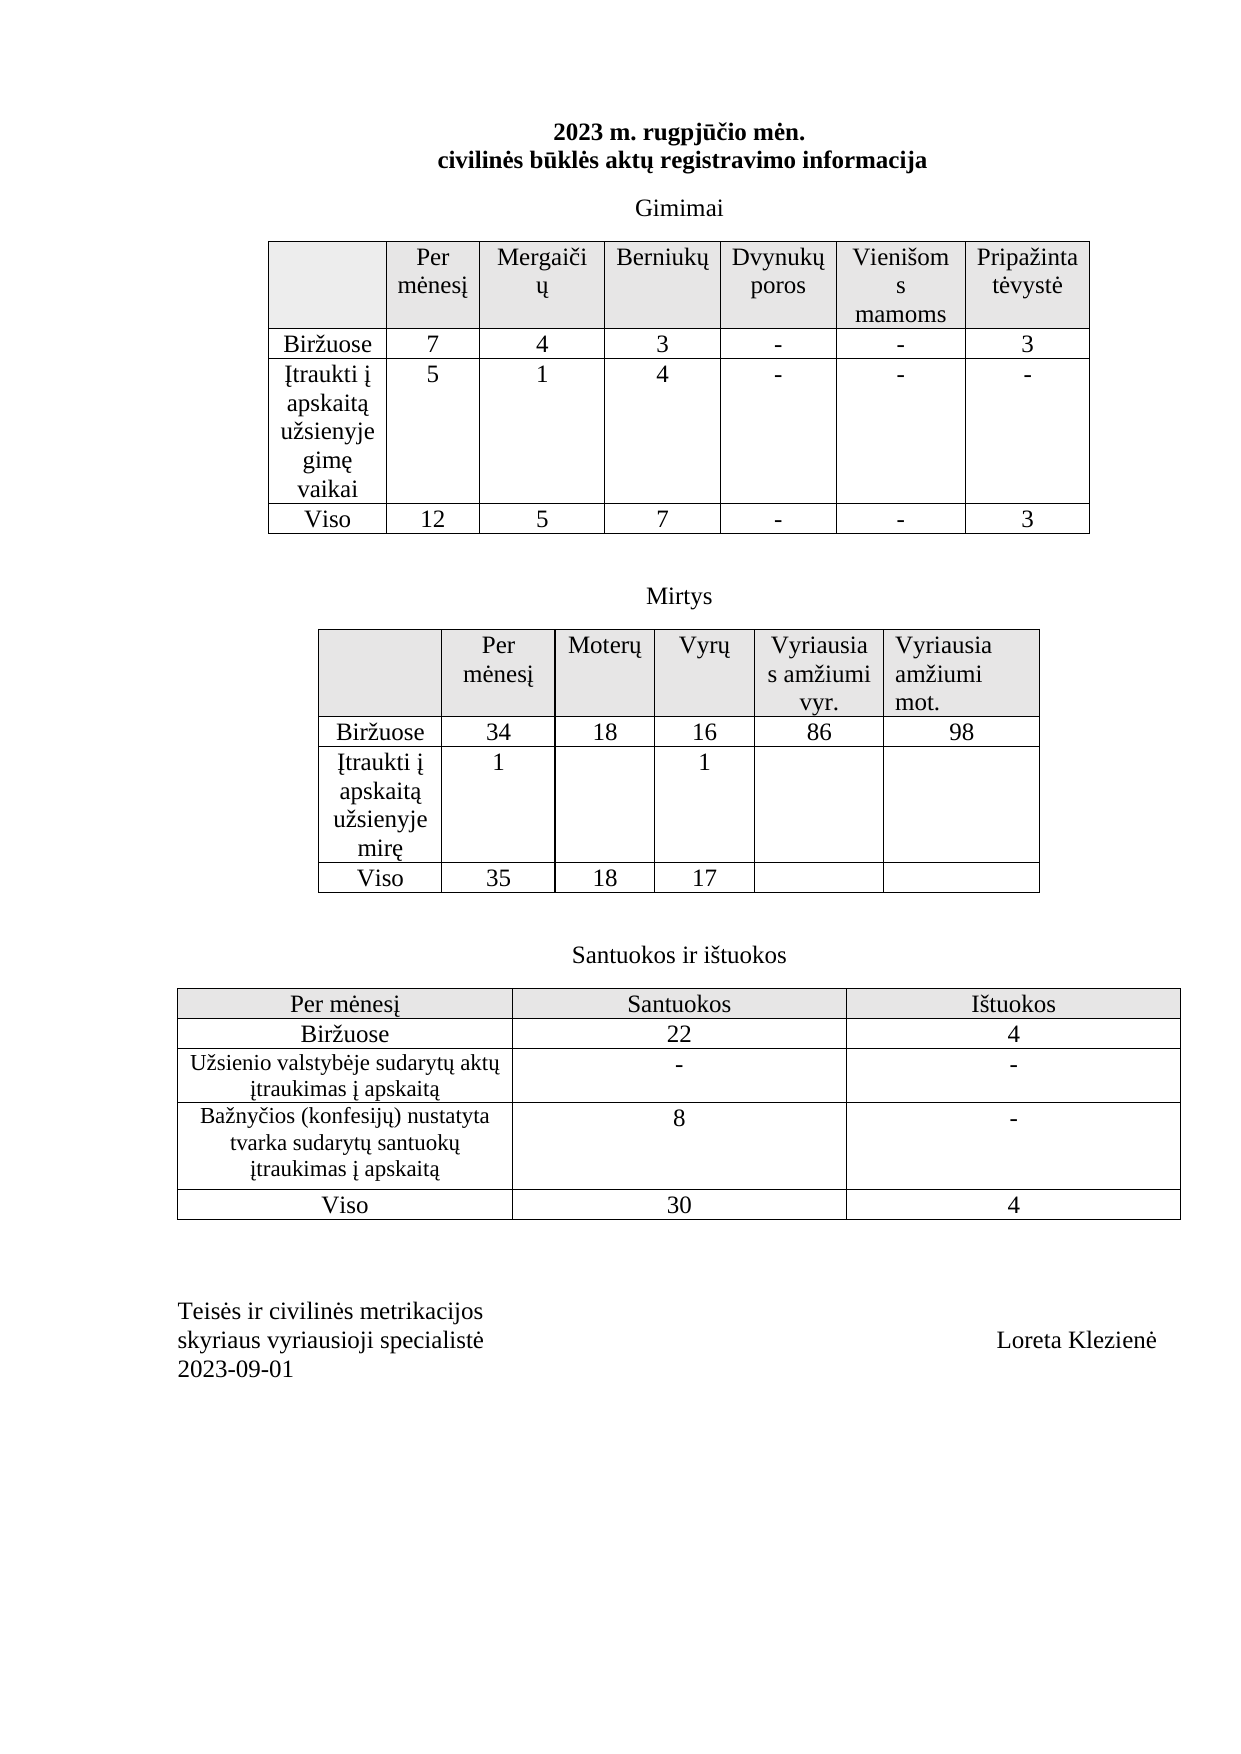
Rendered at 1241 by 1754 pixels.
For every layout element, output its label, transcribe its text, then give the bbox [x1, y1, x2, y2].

table_cell 5 [480, 504, 604, 532]
table_cell 1 [480, 359, 604, 503]
table_cell 4 [480, 329, 604, 358]
table_header Per mėnesį [387, 242, 479, 328]
table_header Mergaičių [480, 242, 604, 328]
table_cell Įtraukti į apskaitą užsienyje mirę [319, 747, 441, 862]
table_cell Viso [319, 863, 441, 892]
table_cell - [721, 359, 836, 503]
text Mirtys [177, 581, 1181, 610]
table_cell 5 [387, 359, 479, 503]
table_cell Viso [178, 1190, 512, 1219]
table_cell Užsienio valstybėje sudarytų aktų įtraukimas į apskaitą [178, 1049, 512, 1102]
table_cell 18 [556, 863, 654, 892]
table_cell 4 [605, 359, 720, 503]
table_cell [556, 747, 654, 862]
text 2023-09-01 [177, 1354, 1181, 1382]
table_cell Įtraukti į apskaitą užsienyje gimę vaikai [269, 359, 386, 503]
table_header Per mėnesį [178, 989, 512, 1018]
table_cell 3 [966, 329, 1089, 358]
table_header Moterų [556, 630, 654, 716]
table_cell 98 [884, 717, 1039, 746]
table_cell Biržuose [178, 1019, 512, 1048]
table_header Berniukų [605, 242, 720, 328]
table_cell 18 [556, 717, 654, 746]
table_cell 34 [442, 717, 554, 746]
table_cell Viso [269, 504, 386, 532]
table_cell - [837, 504, 965, 532]
table_cell 22 [513, 1019, 846, 1048]
table_cell 86 [755, 717, 883, 746]
table_cell Biržuose [319, 717, 441, 746]
table_cell 30 [513, 1190, 846, 1219]
table_cell 7 [605, 504, 720, 532]
text 2023 m. rugpjūčio mėn. [177, 117, 1181, 145]
table_cell 3 [605, 329, 720, 358]
table_cell [884, 863, 1039, 892]
table_cell [755, 747, 883, 862]
table_header Vyrų [655, 630, 754, 716]
table_cell 4 [847, 1019, 1180, 1048]
text skyriaus vyriausioji specialistė Loreta Klezienė [177, 1325, 1181, 1354]
table_cell - [837, 329, 965, 358]
table_cell - [721, 329, 836, 358]
text Gimimai [177, 193, 1181, 222]
text Teisės ir civilinės metrikacijos [177, 1296, 1181, 1325]
table_cell 8 [513, 1103, 846, 1189]
table_cell 1 [442, 747, 554, 862]
table_cell - [966, 359, 1089, 503]
text Santuokos ir ištuokos [177, 941, 1181, 969]
table_cell [755, 863, 883, 892]
table_cell - [721, 504, 836, 532]
table_header [269, 242, 386, 328]
table_cell 7 [387, 329, 479, 358]
text civilinės būklės aktų registravimo informacija [177, 145, 1181, 174]
table_cell 17 [655, 863, 754, 892]
table_cell Biržuose [269, 329, 386, 358]
table_header Vyriausia amžiumi mot. [884, 630, 1039, 716]
table_header Per mėnesį [442, 630, 554, 716]
table_header Santuokos [513, 989, 846, 1018]
table_cell [884, 747, 1039, 862]
table_cell Bažnyčios (konfesijų) nustatyta tvarka sudarytų santuokų įtraukimas į apskaitą [178, 1103, 512, 1189]
table_cell - [837, 359, 965, 503]
table_header Pripažinta tėvystė [966, 242, 1089, 328]
table_header Ištuokos [847, 989, 1180, 1018]
table_header Vyriausias amžiumi vyr. [755, 630, 883, 716]
table_cell 16 [655, 717, 754, 746]
table_header Dvynukų poros [721, 242, 836, 328]
table_cell - [847, 1103, 1180, 1189]
table_cell 1 [655, 747, 754, 862]
table_header Vienišoms mamoms [837, 242, 965, 328]
table_cell 12 [387, 504, 479, 532]
table_cell - [847, 1049, 1180, 1102]
table_header [319, 630, 441, 716]
table_cell 3 [966, 504, 1089, 532]
table_cell 35 [442, 863, 554, 892]
table_cell 4 [847, 1190, 1180, 1219]
table_cell - [513, 1049, 846, 1102]
